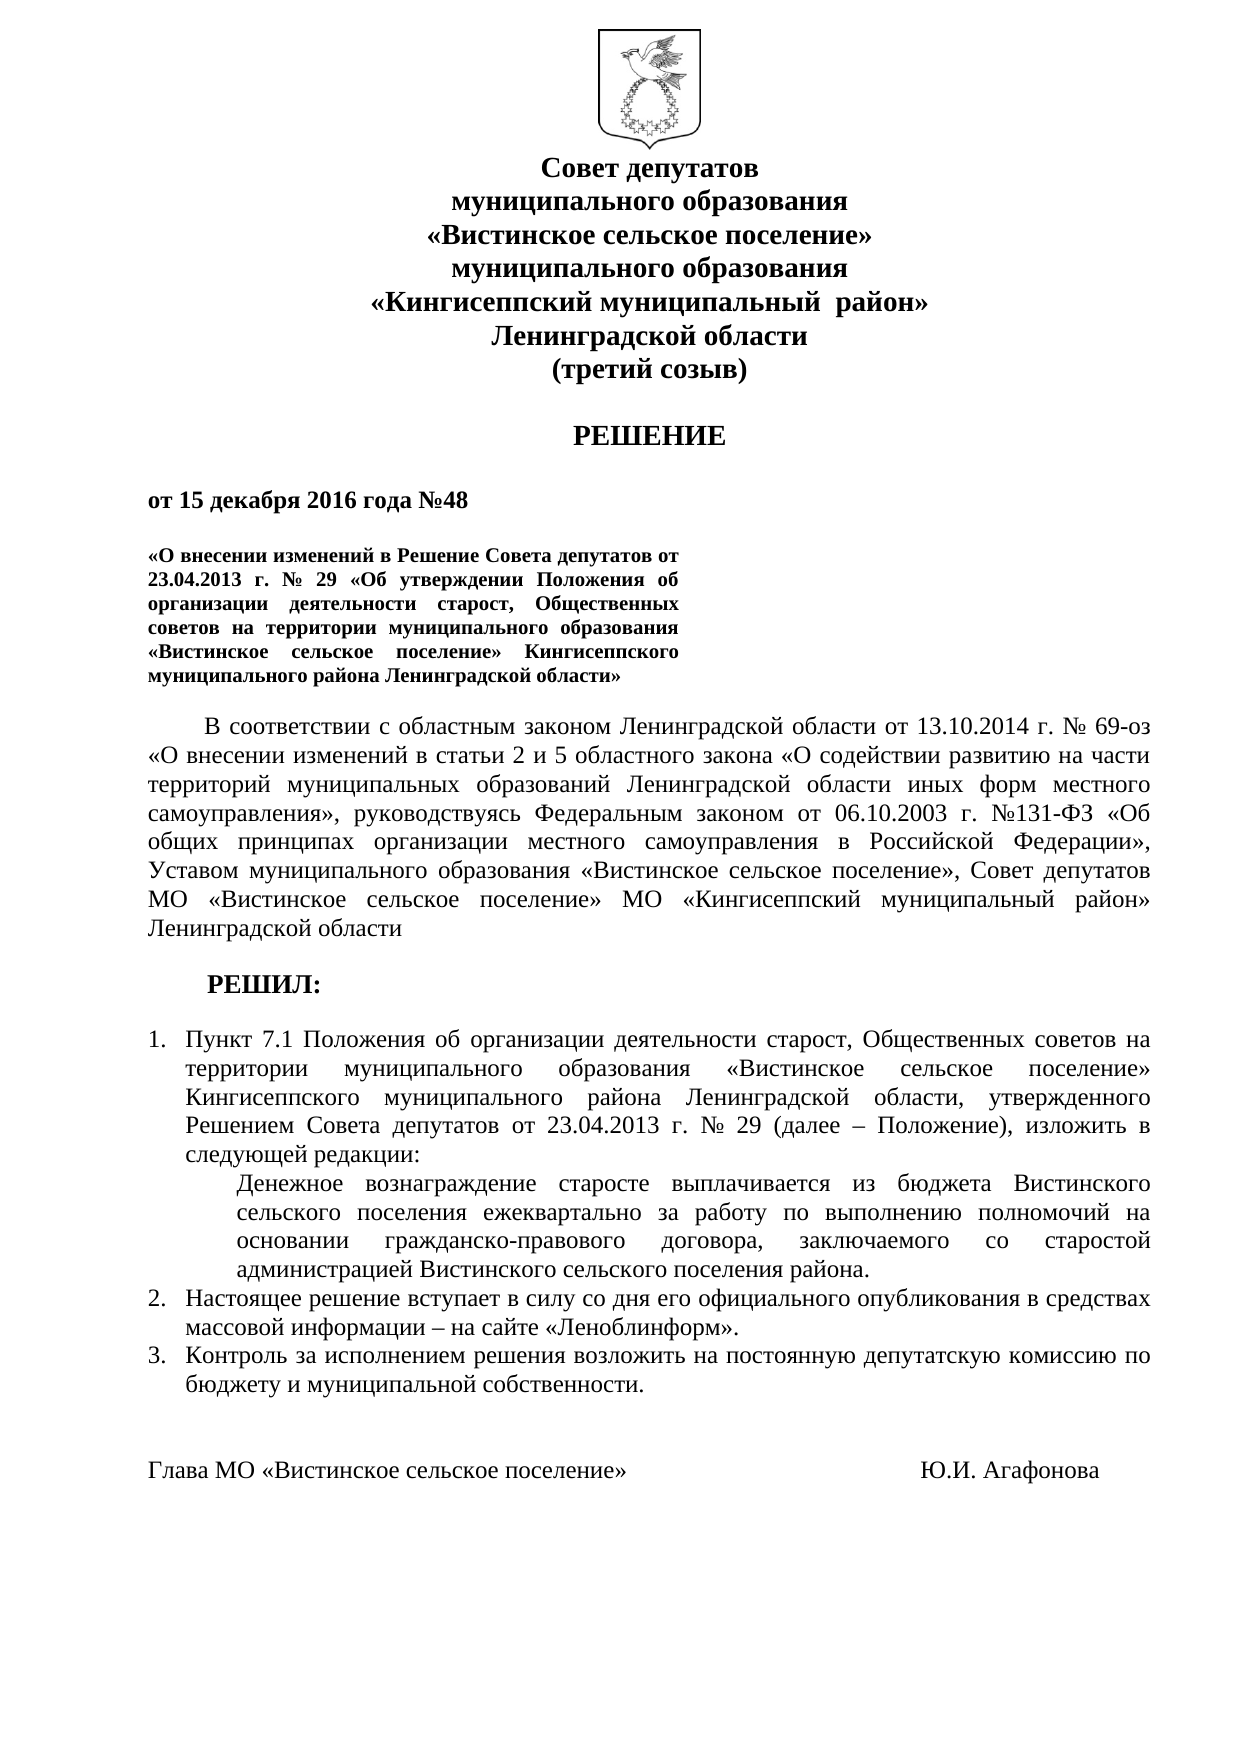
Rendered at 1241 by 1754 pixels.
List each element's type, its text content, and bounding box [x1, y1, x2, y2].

list Контроль за исполнением решения возложить на постоянную депутатскую комиссию по бюджету и муниципальной собственности. [148, 1341, 1152, 1398]
subtitle (третий созыв) [148, 351, 1152, 385]
subtitle Ленинградской области [148, 318, 1152, 351]
text Денежное вознаграждение старосте выплачивается из бюджета Вистинского сельского поселения ежеквартально за работу по выполнению полномочий на основании гражданско-правового договора, заключаемого со старостой администрацией Вистинского сельского поселения района. [236, 1168, 1152, 1283]
subtitle муниципального образования [148, 183, 1152, 217]
text «Кингисеппский муниципальный район» [148, 284, 1152, 318]
text от 15 декабря 2016 года №48 [148, 485, 1152, 514]
subtitle «Вистинское сельское поселение» [148, 217, 1152, 251]
list Пункт 7.1 Положения об организации деятельности старост, Общественных советов на территории муниципального образования «Вистинское сельское поселение» Кингисеппского муниципального района Ленинградской области, утвержденного Решением Совета депутатов от 23.04.2013 г. № 29 (далее – Положение), изложить в следующей редакции: [148, 1024, 1152, 1168]
list Настоящее решение вступает в силу со дня его официального опубликования в средствах массовой информации – на сайте «Леноблинформ». [148, 1283, 1152, 1341]
text РЕШИЛ: [148, 968, 1152, 999]
subtitle Совет депутатов [148, 150, 1152, 183]
text В соответствии с областным законом Ленинградской области от 13.10.2014 г. № 69-оз «О внесении изменений в статьи 2 и 5 областного закона «О содействии развитию на части территорий муниципальных образований Ленинградской области иных форм местного самоуправления», руководствуясь Федеральным законом от 06.10.2003 г. №131-ФЗ «Об общих принципах организации местного самоуправления в Российской Федерации», Уставом муниципального образования «Вистинское сельское поселение», Совет депутатов МО «Вистинское сельское поселение» МО «Кингисеппский муниципальный район» Ленинградской области [148, 711, 1152, 941]
text Глава МО «Вистинское сельское поселение» Ю.И. Агафонова [148, 1456, 1152, 1484]
picture [598, 29, 701, 150]
text РЕШЕНИЕ [148, 418, 1152, 452]
text «О внесении изменений в Решение Совета депутатов от 23.04.2013 г. № 29 «Об утверждении Положения об организации деятельности старост, Общественных советов на территории муниципального образования «Вистинское сельское поселение» Кингисеппского муниципального района Ленинградской области» [148, 543, 679, 687]
text муниципального образования [148, 251, 1152, 284]
